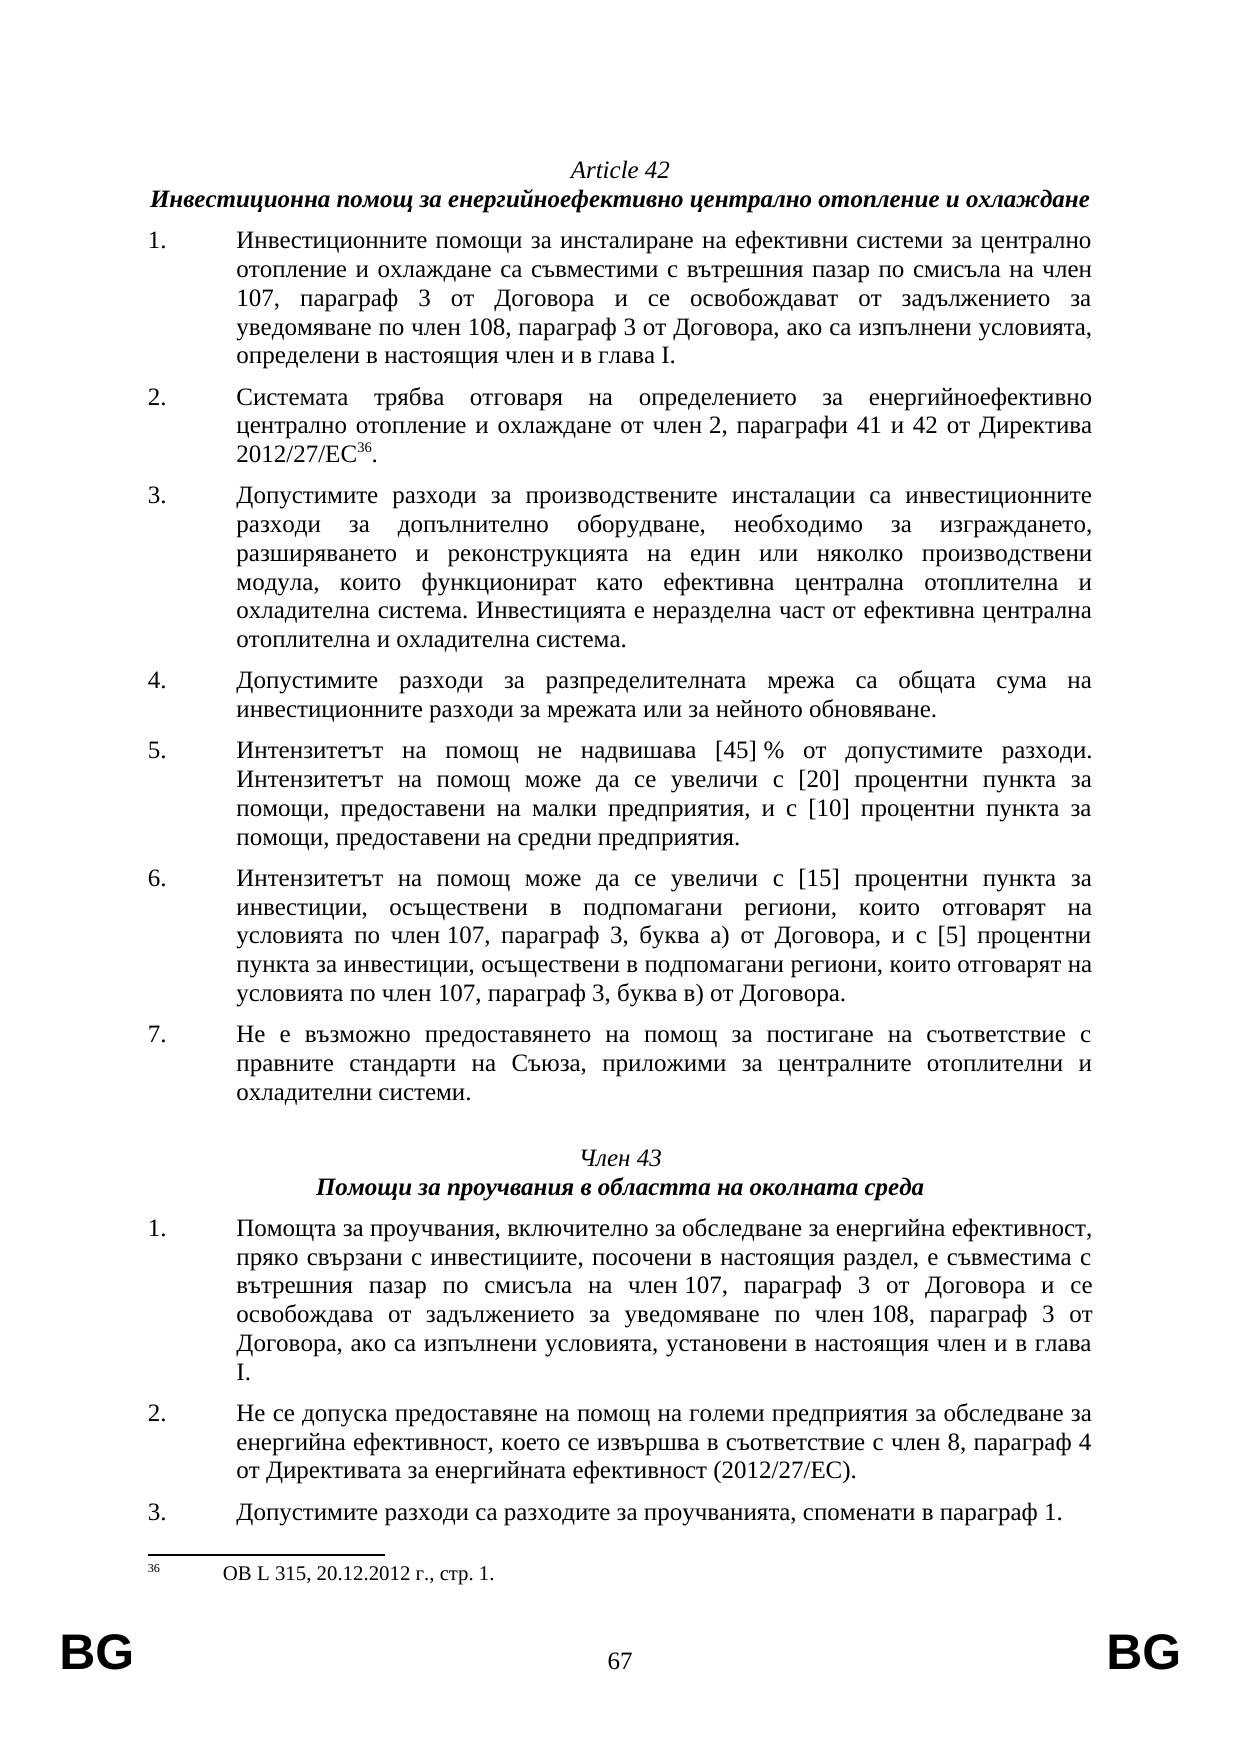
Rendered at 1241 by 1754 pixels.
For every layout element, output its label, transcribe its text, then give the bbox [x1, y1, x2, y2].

list Допустимите разходи са разходите за проучванията, споменати в параграф 1. [148, 1497, 1093, 1526]
list Помощта за проучвания, включително за обследване за енергийна ефективност, пряко свързани с инвестициите, посочени в настоящия раздел, е съвместима с вътрешния пазар по смисъла на член 107, параграф 3 от Договора и се освобождава от задължението за уведомяване по член 108, параграф 3 от Договора, ако са изпълнени условията, установени в настоящия член и в глава I. [148, 1213, 1093, 1386]
text Интензитетът на помощ може да се увеличи с [15] процентни пункта за инвестиции, осъществени в подпомагани региони, които отговарят на условията по член 107, параграф 3, буква а) от Договора, и с [5] процентни пункта за инвестиции, осъществени в подпомагани региони, които отговарят на условията по член 107, параграф 3, буква в) от Договора. [148, 863, 1093, 1007]
list Допустимите разходи за производствените инсталации са инвестиционните разходи за допълнително оборудване, необходимо за изграждането, разширяването и реконструкцията на един или няколко производствени модула, които функционират като ефективна централна отоплителна и охладителна система. Инвестицията е неразделна част от ефективна централна отоплителна и охладителна система. [148, 481, 1093, 653]
text Член 43 Помощи за проучвания в областта на околната среда [148, 1143, 1093, 1201]
list Интензитетът на помощ не надвишава [45] % от допустимите разходи. Интензитетът на помощ може да се увеличи с [20] процентни пункта за помощи, предоставени на малки предприятия, и с [10] процентни пункта за помощи, предоставени на средни предприятия. [148, 736, 1093, 851]
list Инвестиционните помощи за инсталиране на ефективни системи за централно отопление и охлаждане са съвместими с вътрешния пазар по смисъла на член 107, параграф 3 от Договора и се освобождават от задължението за уведомяване по член 108, параграф 3 от Договора, ако са изпълнени условията, определени в настоящия член и в глава I. [148, 226, 1093, 369]
list Не е възможно предоставянето на помощ за постигане на съответствие с правните стандарти на Съюза, приложими за централните отоплителни и охладителни системи. [148, 1019, 1093, 1106]
list Не се допуска предоставяне на помощ на големи предприятия за обследване за енергийна ефективност, което се извършва в съответствие с член 8, параграф 4 от Директивата за енергийната ефективност (2012/27/EС). [148, 1398, 1093, 1484]
text Article 42 Инвестиционна помощ за енергийноефективно централно отопление и охлаждане [148, 156, 1093, 213]
list Допустимите разходи за разпределителната мрежа са общата сума на инвестиционните разходи за мрежата или за нейното обновяване. [148, 666, 1093, 723]
list Системата трябва отговаря на определението за енергийноефективно централно отопление и охлаждане от член 2, параграфи 41 и 42 от Директива 2012/27/ЕС. [148, 382, 1093, 468]
